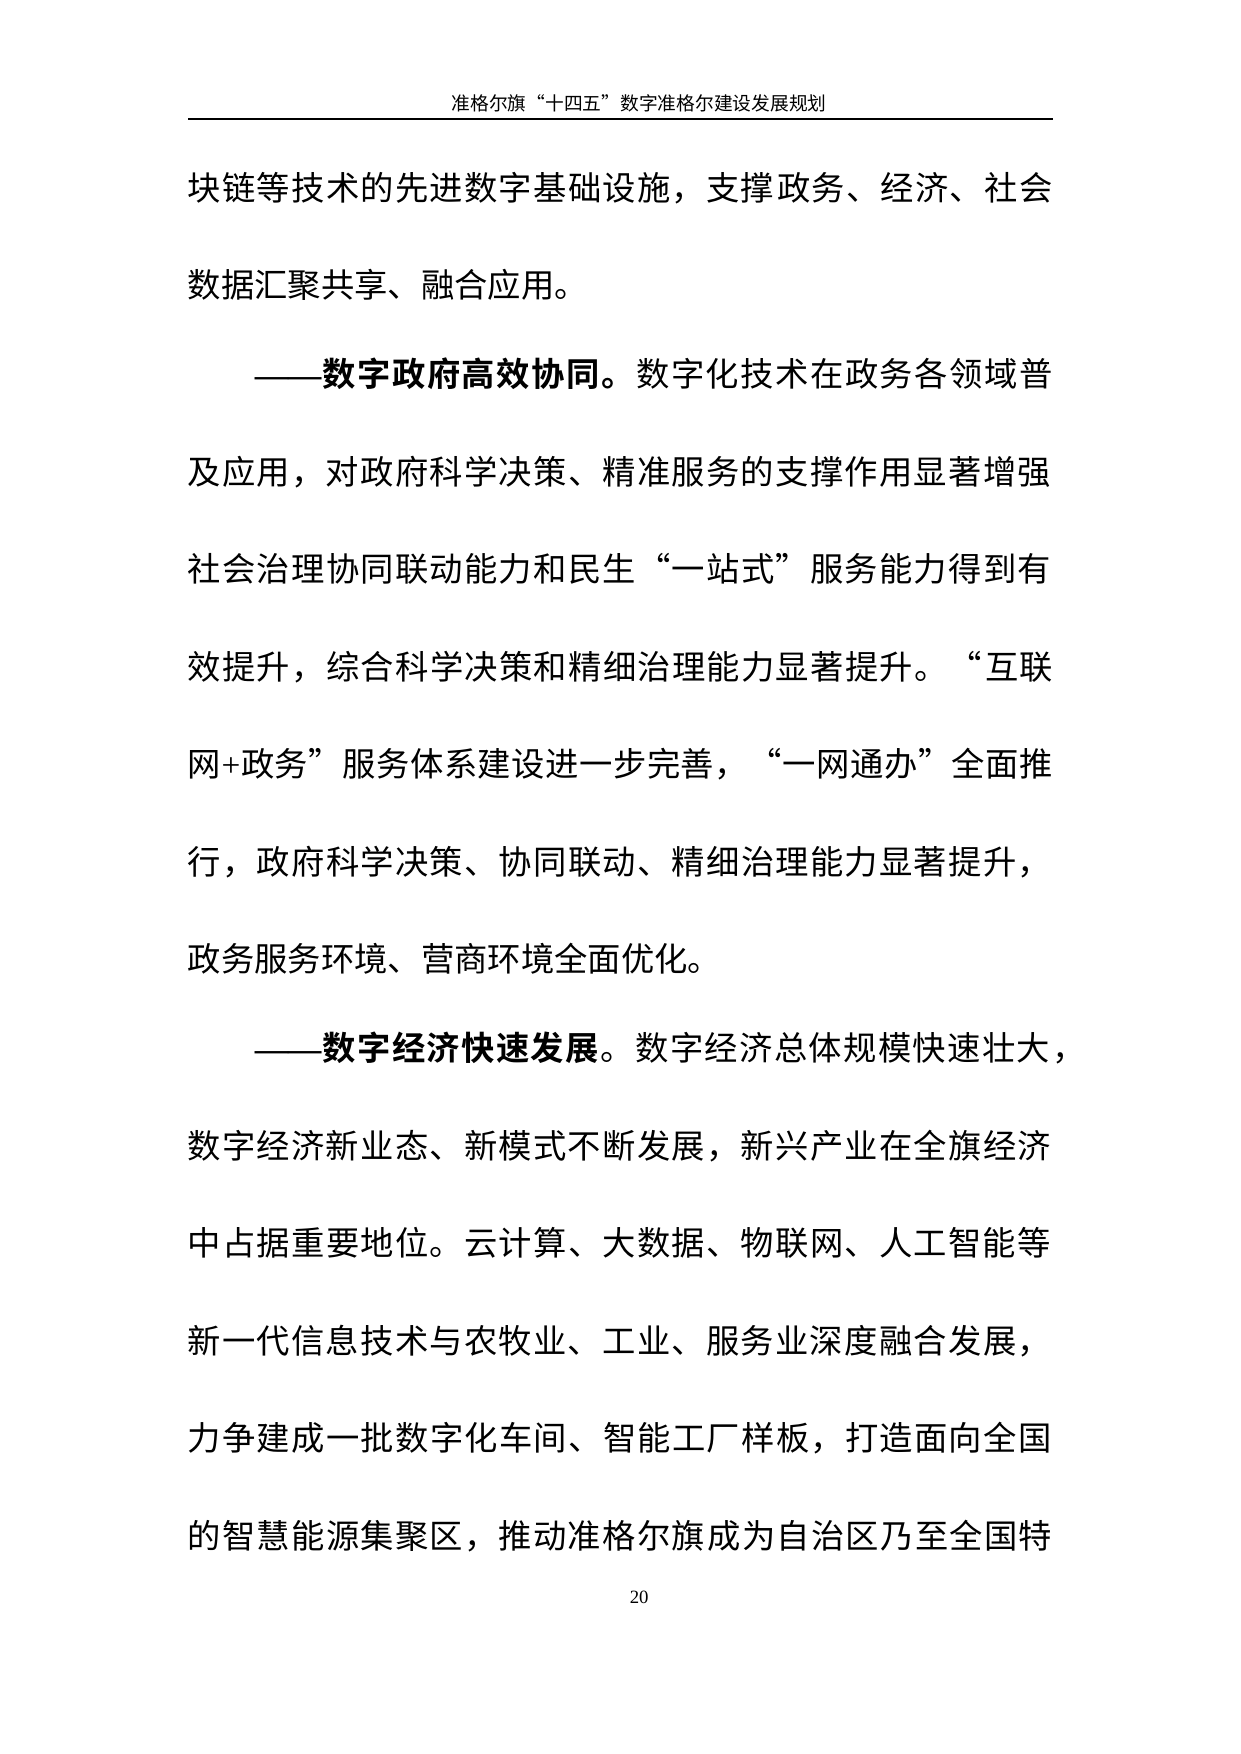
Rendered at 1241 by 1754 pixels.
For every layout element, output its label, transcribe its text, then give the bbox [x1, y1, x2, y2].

text ——数字政府高效协同。数字化技术在政务各领域普及应用，对政府科学决策、精准服务的支撑作用显著增强，社会治理协同联动能力和民生“一站式”服务能力得到有效提升，综合科学决策和精细治理能力显著提升。“互联网+政务”服务体系建设进一步完善，“一网通办”全面推行，政府科学决策、协同联动、精细治理能力显著提升，政务服务环境、营商环境全面优化。 [187, 339, 1053, 989]
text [187, 153, 1053, 316]
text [187, 1014, 1053, 1566]
